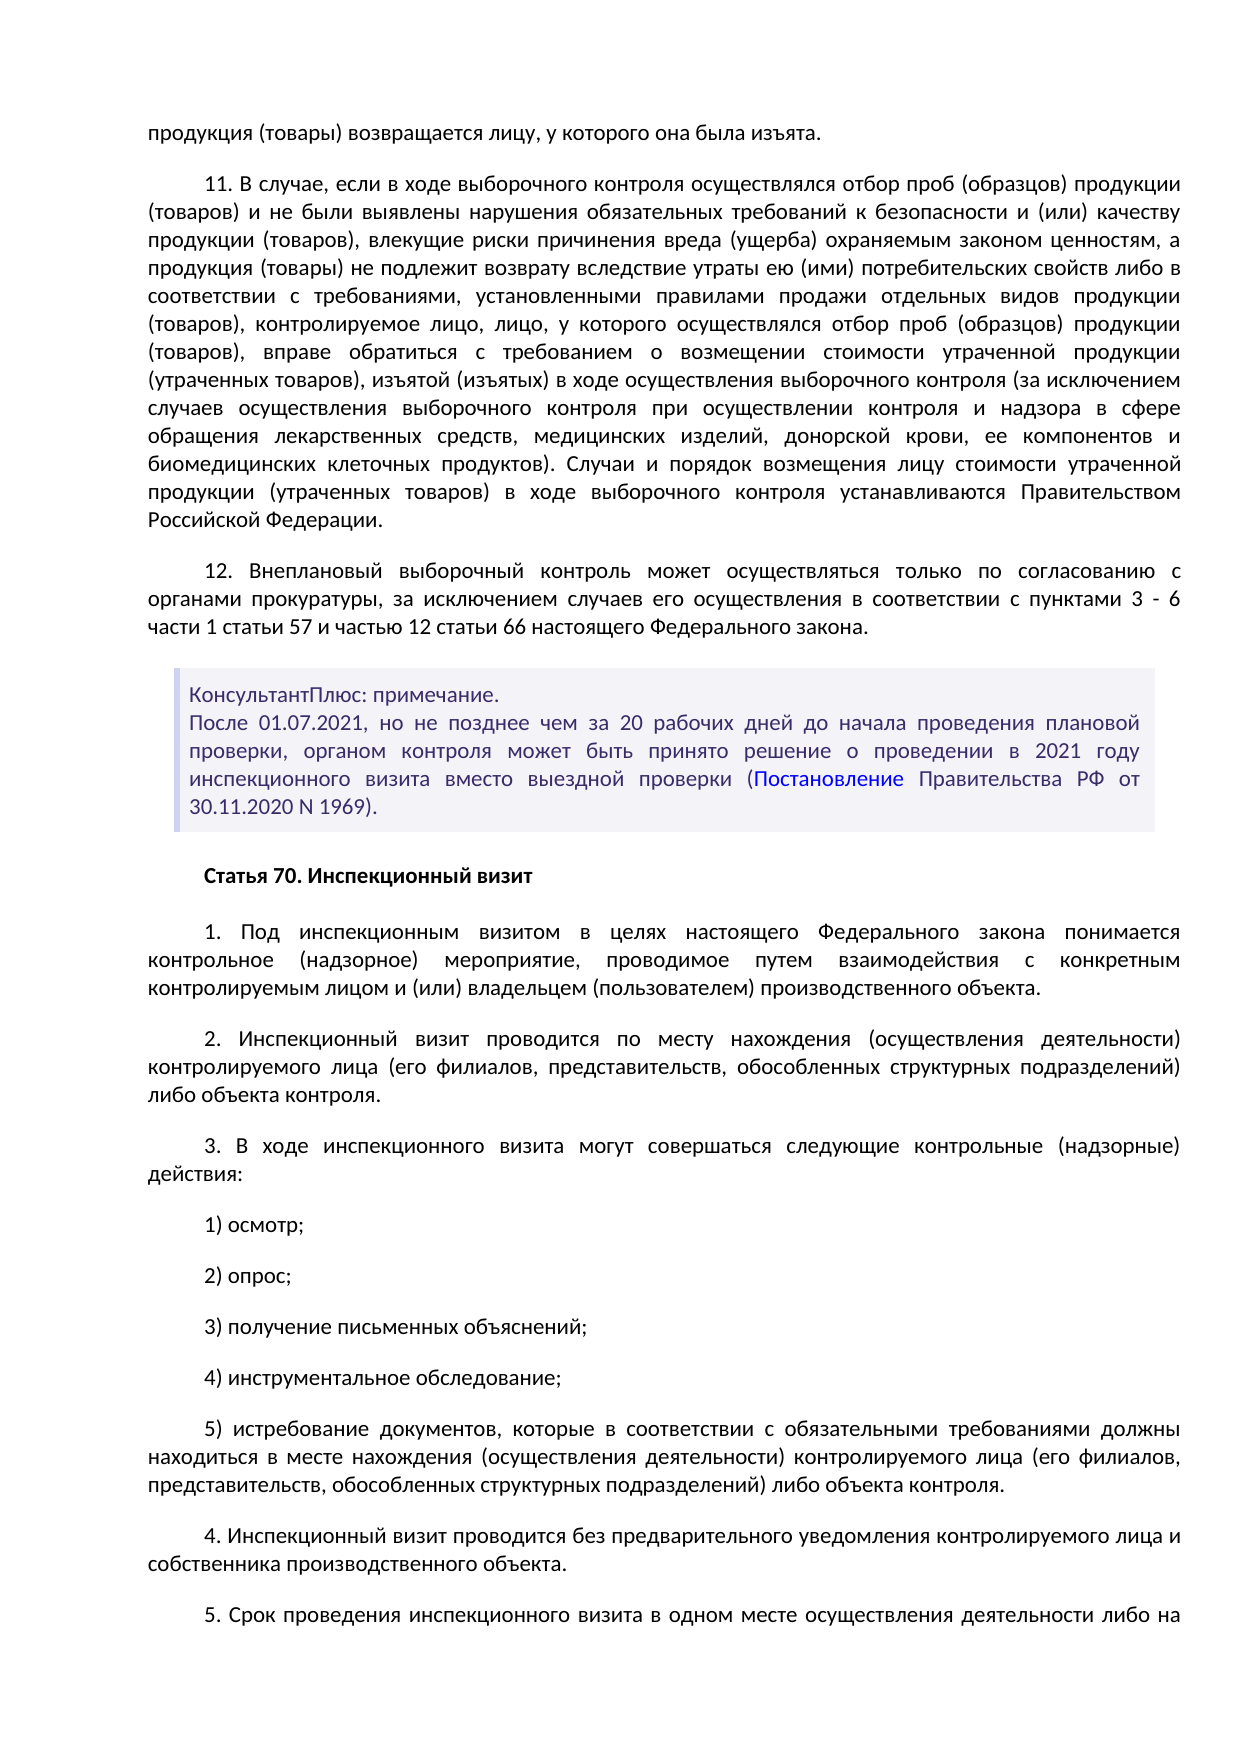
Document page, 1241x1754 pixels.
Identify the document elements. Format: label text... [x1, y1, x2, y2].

title Статья 70. Инспекционный визит [148, 861, 1181, 889]
text 2) опрос; [148, 1261, 1181, 1289]
text 11. В случае, если в ходе выборочного контроля осуществлялся отбор проб (образцов) продукции (товаров) и не были выявлены нарушения обязательных требований к безопасности и (или) качеству продукции (товаров), влекущие риски причинения вреда (ущерба) охраняемым законом ценностям, а продукция (товары) не подлежит возврату вследствие утраты ею (ими) потребительских свойств либо в соответствии с требованиями, установленными правилами продажи отдельных видов продукции (товаров), контролируемое лицо, лицо, у которого осуществлялся отбор проб (образцов) продукции (товаров), вправе обратиться с требованием о возмещении стоимости утраченной продукции (утраченных товаров), изъятой (изъятых) в ходе осуществления выборочного контроля (за исключением случаев осуществления выборочного контроля при осуществлении контроля и надзора в сфере обращения лекарственных средств, медицинских изделий, донорской крови, ее компонентов и биомедицинских клеточных продуктов). Случаи и порядок возмещения лицу стоимости утраченной продукции (утраченных товаров) в ходе выборочного контроля устанавливаются Правительством Российской Федерации. [148, 169, 1181, 533]
text 12. Внеплановый выборочный контроль может осуществляться только по согласованию с органами прокуратуры, за исключением случаев его осуществления в соответствии с пунктами 3 - 6 части 1 статьи 57 и частью 12 статьи 66 настоящего Федерального закона. [148, 556, 1181, 640]
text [148, 1600, 1181, 1628]
text 1. Под инспекционным визитом в целях настоящего Федерального закона понимается контрольное (надзорное) мероприятие, проводимое путем взаимодействия с конкретным контролируемым лицом и (или) владельцем (пользователем) производственного объекта. [148, 917, 1181, 1001]
text 1) осмотр; [148, 1210, 1181, 1238]
text 3. В ходе инспекционного визита могут совершаться следующие контрольные (надзорные) действия: [148, 1131, 1181, 1187]
text 4. Инспекционный визит проводится без предварительного уведомления контролируемого лица и собственника производственного объекта. [148, 1521, 1181, 1577]
text 2. Инспекционный визит проводится по месту нахождения (осуществления деятельности) контролируемого лица (его филиалов, представительств, обособленных структурных подразделений) либо объекта контроля. [148, 1024, 1181, 1108]
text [148, 118, 1181, 146]
text 5) истребование документов, которые в соответствии с обязательными требованиями должны находиться в месте нахождения (осуществления деятельности) контролируемого лица (его филиалов, представительств, обособленных структурных подразделений) либо объекта контроля. [148, 1414, 1181, 1498]
text 3) получение письменных объяснений; [148, 1312, 1181, 1340]
text 4) инструментальное обследование; [148, 1363, 1181, 1391]
table_header КонсультантПлюс: примечание. После 01.07.2021, но не позднее чем за 20 рабочих дней до начала проведения плановой проверки, органом контроля может быть принято решение о проведении в 2021 году инспекционного визита вместо выездной проверки (Постановление Правительства РФ от 30.11.2020 N 1969). [180, 668, 1149, 832]
